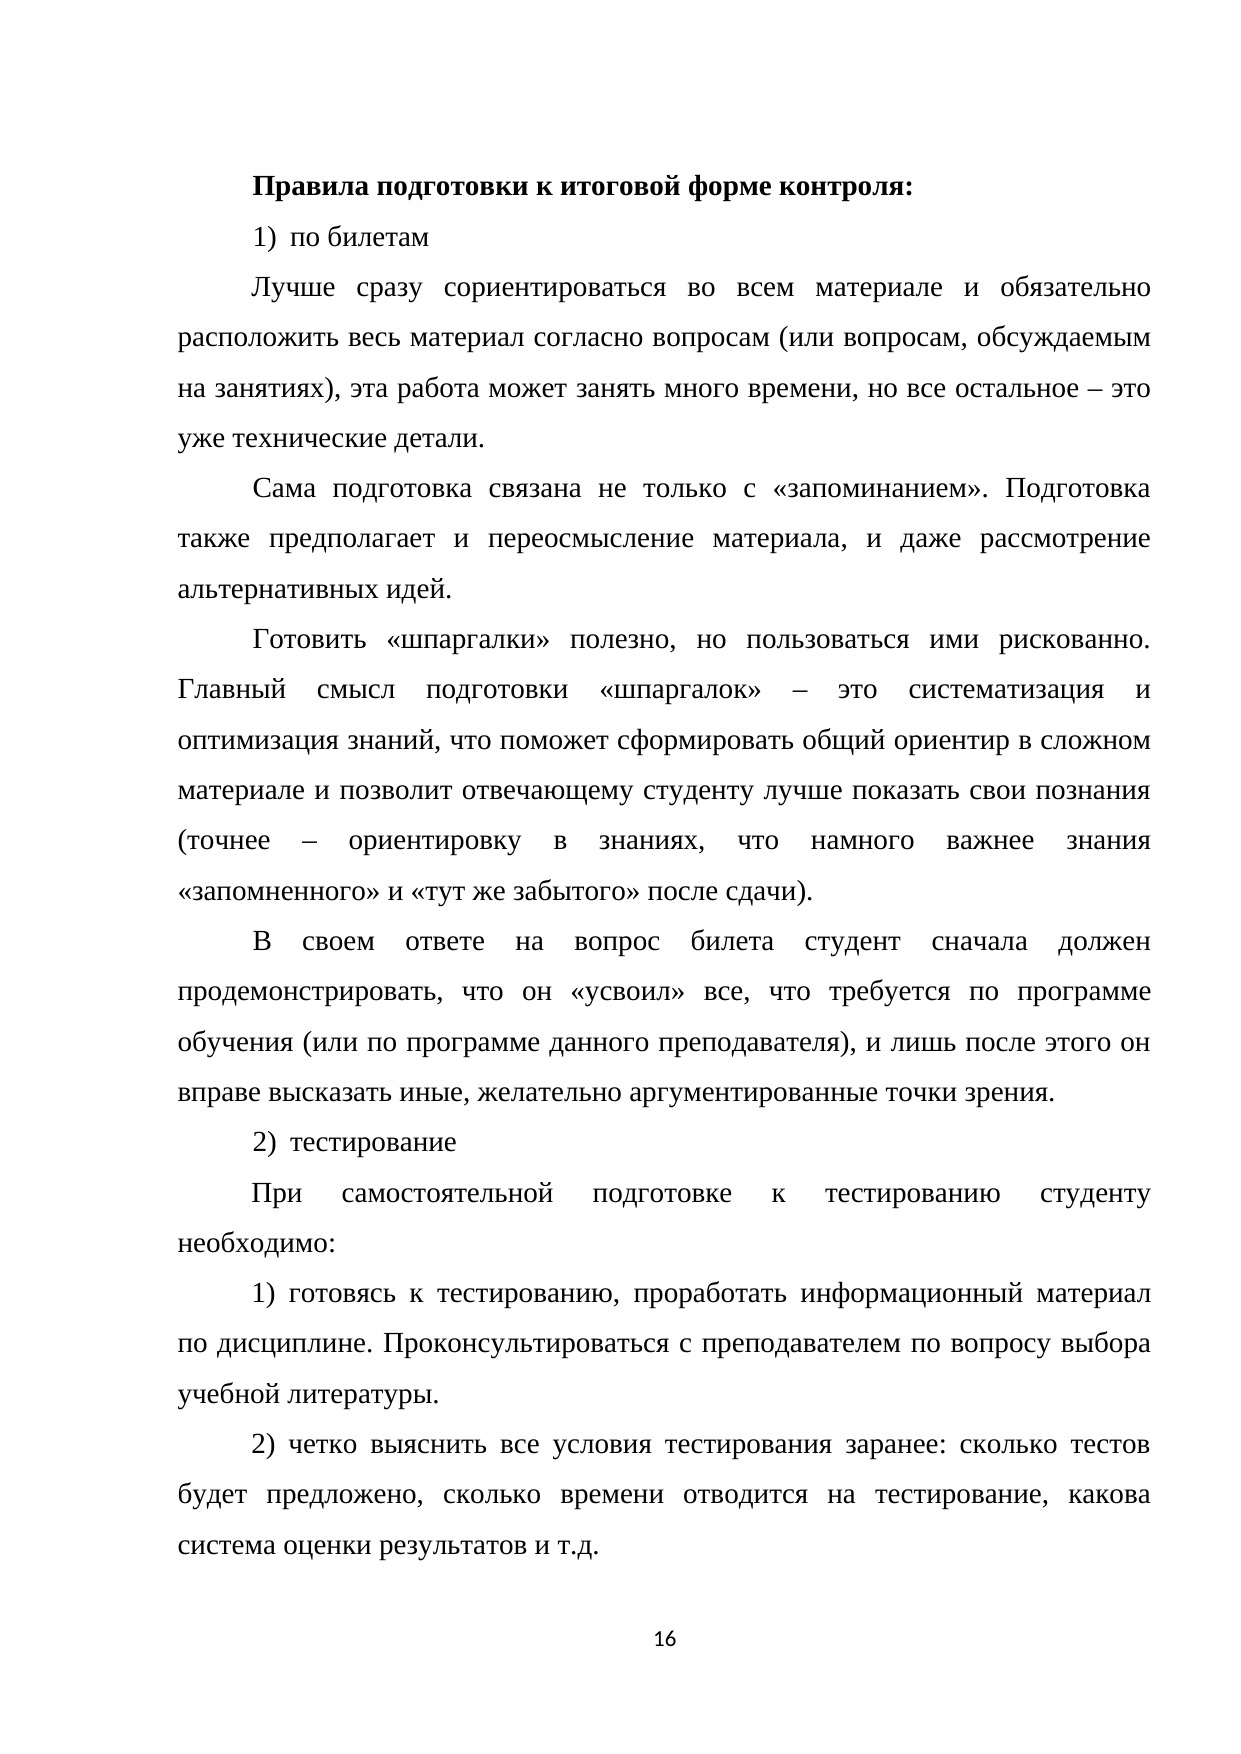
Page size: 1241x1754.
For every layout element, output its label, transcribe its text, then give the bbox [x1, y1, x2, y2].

text В своем ответе на вопрос билета студент сначала должен продемонстрировать, что он «усвоил» все, что требуется по программе обучения (или по программе данного преподавателя), и лишь после этого он вправе высказать иные, желательно аргументированные точки зрения. [177, 923, 1152, 1108]
text Сама подготовка связана не только с «запоминанием». Подготовка также предполагает и переосмысление материала, и даже рассмотрение альтернативных идей. [177, 470, 1152, 604]
list по билетам [252, 219, 1152, 252]
list тестирование [252, 1124, 1152, 1158]
text Правила подготовки к итоговой форме контроля: [177, 168, 1152, 202]
text 1) готовясь к тестированию, проработать информационный материал по дисциплине. Проконсультироваться с преподавателем по вопросу выбора учебной литературы. [177, 1275, 1152, 1409]
text При самостоятельной подготовке к тестированию студенту необходимо: [177, 1175, 1152, 1258]
text Лучше сразу сориентироваться во всем материале и обязательно расположить весь материал согласно вопросам (или вопросам, обсуждаемым на занятиях), эта работа может занять много времени, но все остальное – это уже технические детали. [177, 269, 1152, 453]
text Готовить «шпаргалки» полезно, но пользоваться ими рискованно. Главный смысл подготовки «шпаргалок» – это систематизация и оптимизация знаний, что поможет сформировать общий ориентир в сложном материале и позволит отвечающему студенту лучше показать свои познания (точнее – ориентировку в знаниях, что намного важнее знания «запомненного» и «тут же забытого» после сдачи). [177, 621, 1152, 906]
text 2) четко выяснить все условия тестирования заранее: сколько тестов будет предложено, сколько времени отводится на тестирование, какова система оценки результатов и т.д. [177, 1426, 1152, 1560]
